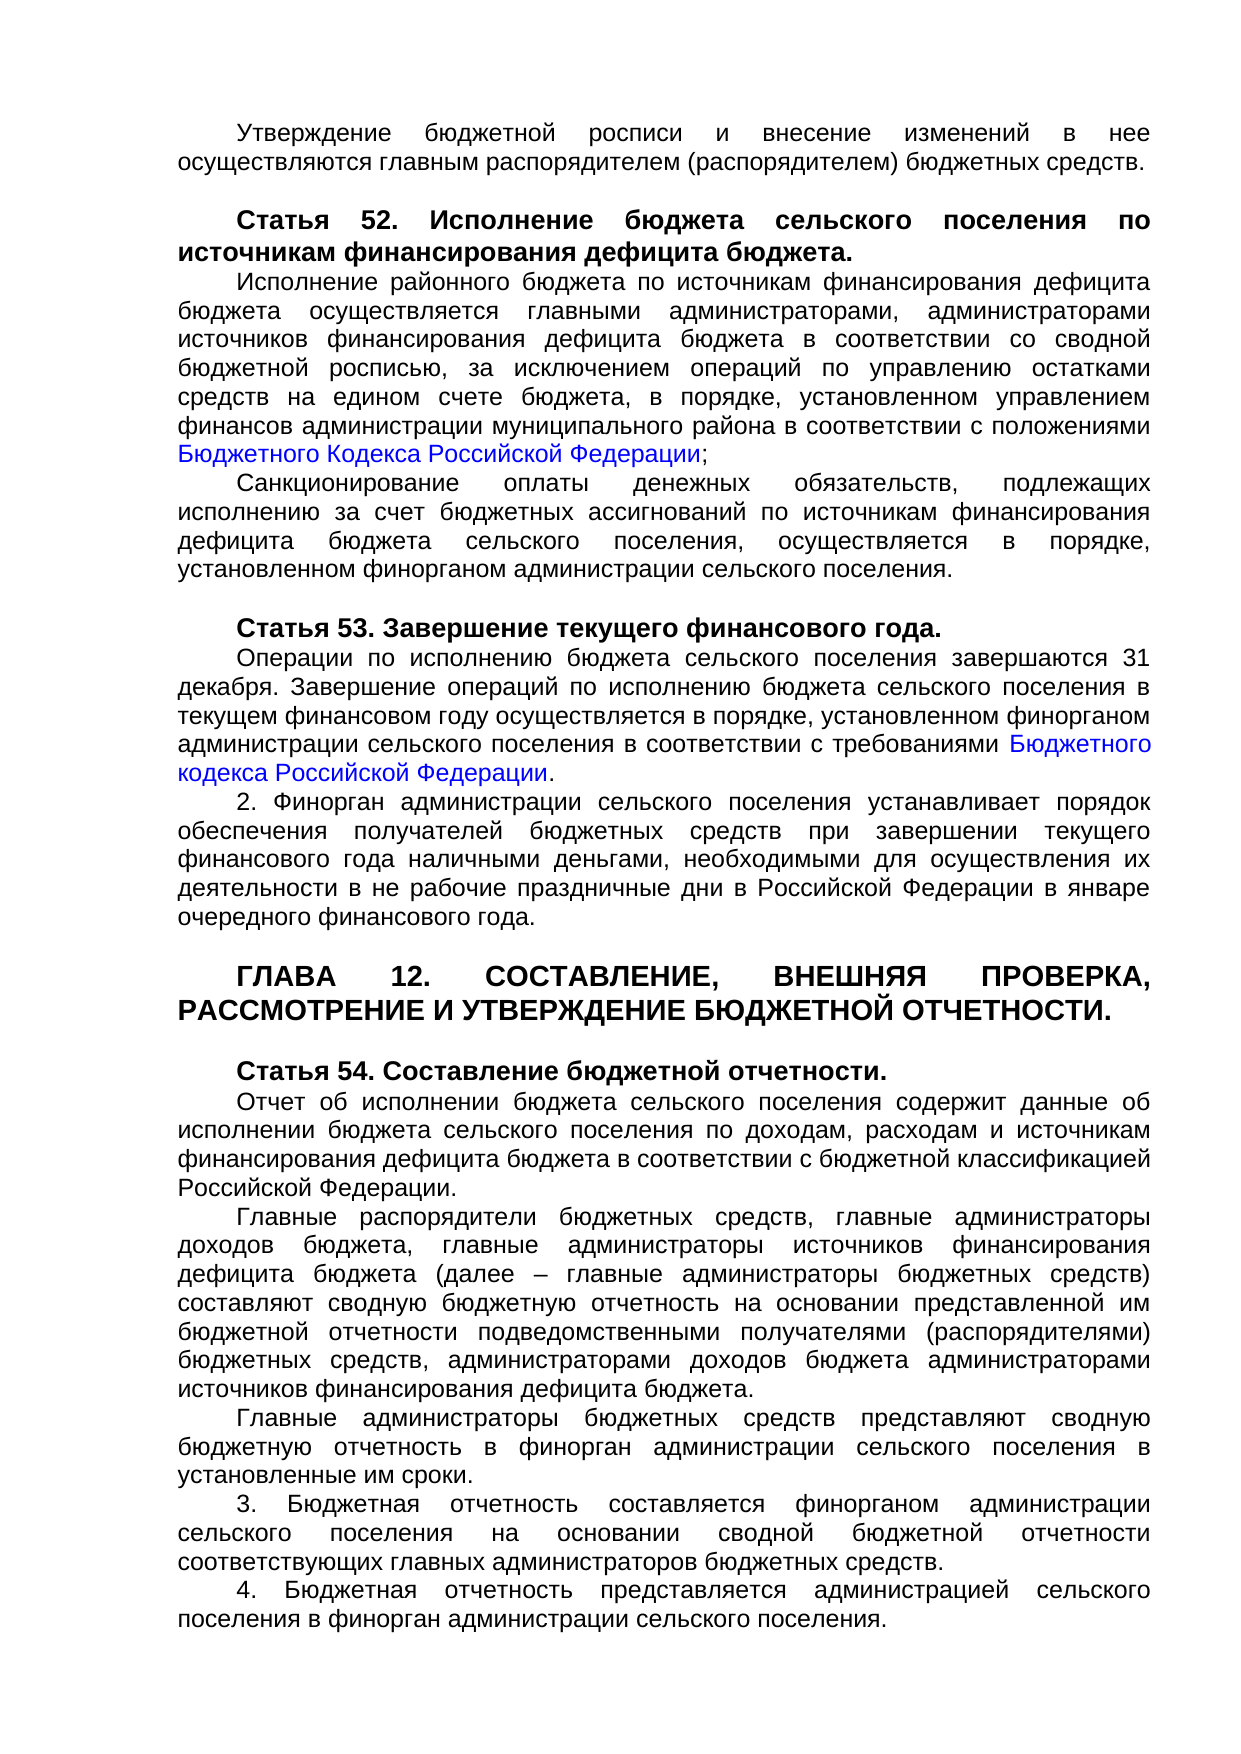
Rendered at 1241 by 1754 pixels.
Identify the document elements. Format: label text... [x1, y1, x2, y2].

text Главные администраторы бюджетных средств представляют сводную бюджетную отчетность в финорган администрации сельского поселения в установленные им сроки. [177, 1403, 1152, 1489]
text 4. Бюджетная отчетность представляется администрацией сельского поселения в финорган администрации сельского поселения. [177, 1575, 1152, 1633]
text Операции по исполнению бюджета сельского поселения завершаются 31 декабря. Завершение операций по исполнению бюджета сельского поселения в текущем финансовом году осуществляется в порядке, установленном финорганом администрации сельского поселения в соответствии с требованиями Бюджетного кодекса Российской Федерации. [177, 643, 1152, 787]
subtitle Статья 53. Завершение текущего финансового года. [177, 612, 1152, 643]
subtitle ГЛАВА 12. СОСТАВЛЕНИЕ, ВНЕШНЯЯ ПРОВЕРКА, РАССМОТРЕНИЕ И УТВЕРЖДЕНИЕ БЮДЖЕТНОЙ ОТЧЕТНОСТИ. [177, 959, 1152, 1026]
text 2. Финорган администрации сельского поселения устанавливает порядок обеспечения получателей бюджетных средств при завершении текущего финансового года наличными деньгами, необходимыми для осуществления их деятельности в не рабочие праздничные дни в Российской Федерации в январе очередного финансового года. [177, 787, 1152, 931]
text Главные распорядители бюджетных средств, главные администраторы доходов бюджета, главные администраторы источников финансирования дефицита бюджета (далее – главные администраторы бюджетных средств) составляют сводную бюджетную отчетность на основании представленной им бюджетной отчетности подведомственными получателями (распорядителями) бюджетных средств, администраторами доходов бюджета администраторами источников финансирования дефицита бюджета. [177, 1201, 1152, 1403]
text Санкционирование оплаты денежных обязательств, подлежащих исполнению за счет бюджетных ассигнований по источникам финансирования дефицита бюджета сельского поселения, осуществляется в порядке, установленном финорганом администрации сельского поселения. [177, 468, 1152, 583]
text Исполнение районного бюджета по источникам финансирования дефицита бюджета осуществляется главными администраторами, администраторами источников финансирования дефицита бюджета в соответствии со сводной бюджетной росписью, за исключением операций по управлению остатками средств на едином счете бюджета, в порядке, установленном управлением финансов администрации муниципального района в соответствии с положениями Бюджетного Кодекса Российской Федерации; [177, 267, 1152, 468]
subtitle Статья 54. Составление бюджетной отчетности. [177, 1055, 1152, 1086]
text 3. Бюджетная отчетность составляется финорганом администрации сельского поселения на основании сводной бюджетной отчетности соответствующих главных администраторов бюджетных средств. [177, 1489, 1152, 1575]
text Отчет об исполнении бюджета сельского поселения содержит данные об исполнении бюджета сельского поселения по доходам, расходам и источникам финансирования дефицита бюджета в соответствии с бюджетной классификацией Российской Федерации. [177, 1086, 1152, 1201]
subtitle Статья 52. Исполнение бюджета сельского поселения по источникам финансирования дефицита бюджета. [177, 204, 1152, 267]
text Утверждение бюджетной росписи и внесение изменений в нее осуществляются главным распорядителем (распорядителем) бюджетных средств. [177, 118, 1152, 176]
